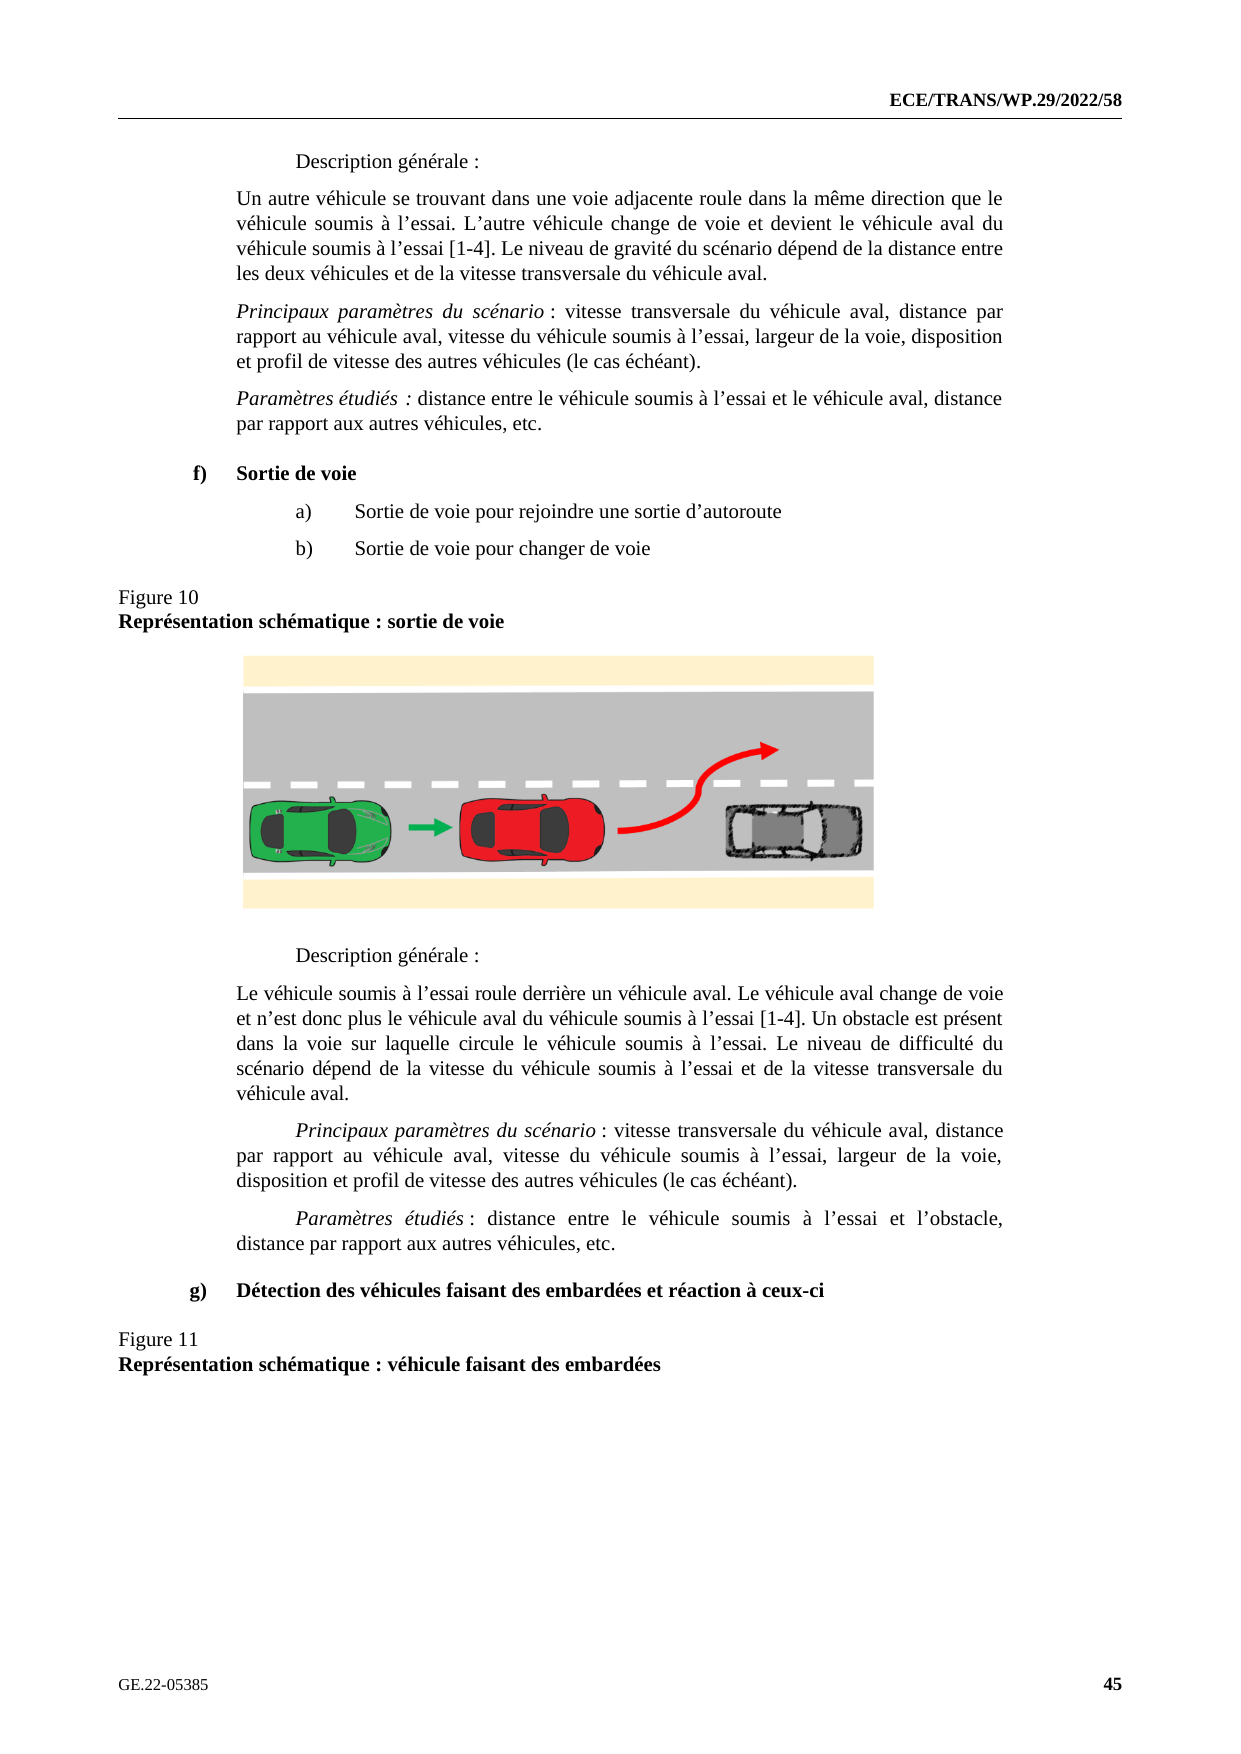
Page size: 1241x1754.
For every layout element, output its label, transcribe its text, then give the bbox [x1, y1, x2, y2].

text Description générale : [236, 148, 1004, 173]
picture [236, 645, 886, 917]
text Le véhicule soumis à l’essai roule derrière un véhicule aval. Le véhicule aval change de voie et n’est donc plus le véhicule aval du véhicule soumis à l’essai [1-4]. Un obstacle est présent dans la voie sur laquelle circule le véhicule soumis à l’essai. Le niveau de difficulté du scénario dépend de la vitesse du véhicule soumis à l’essai et de la vitesse transversale du véhicule aval. [236, 979, 1004, 1104]
text Un autre véhicule se trouvant dans une voie adjacente roule dans la même direction que le véhicule soumis à l’essai. L’autre véhicule change de voie et devient le véhicule aval du véhicule soumis à l’essai [1-4]. Le niveau de gravité du scénario dépend de la distance entre les deux véhicules et de la vitesse transversale du véhicule aval. [236, 185, 1004, 285]
subtitle Représentation schématique : véhicule faisant des embardées [118, 1351, 1122, 1376]
text Principaux paramètres du scénario : vitesse transversale du véhicule aval, distance par rapport au véhicule aval, vitesse du véhicule soumis à l’essai, largeur de la voie, disposition et profil de vitesse des autres véhicules (le cas échéant). [236, 298, 1004, 373]
text a) Sortie de voie pour rejoindre une sortie d’autoroute [236, 498, 1004, 523]
subtitle Représentation schématique : sortie de voie [118, 609, 1122, 633]
text Principaux paramètres du scénario : vitesse transversale du véhicule aval, distance par rapport au véhicule aval, vitesse du véhicule soumis à l’essai, largeur de la voie, disposition et profil de vitesse des autres véhicules (le cas échéant). [236, 1117, 1004, 1192]
text f) Sortie de voie [118, 460, 1004, 485]
text g) Détection des véhicules faisant des embardées et réaction à ceux-ci [118, 1277, 1004, 1302]
text Description générale : [236, 942, 1004, 967]
text Paramètres étudiés : distance entre le véhicule soumis à l’essai et l’obstacle, distance par rapport aux autres véhicules, etc. [236, 1204, 1004, 1254]
subtitle Figure 11 [118, 1327, 1122, 1351]
subtitle Figure 10 [118, 585, 1122, 609]
text Paramètres étudiés : distance entre le véhicule soumis à l’essai et le véhicule aval, distance par rapport aux autres véhicules, etc. [236, 385, 1004, 435]
text b) Sortie de voie pour changer de voie [236, 535, 1004, 560]
